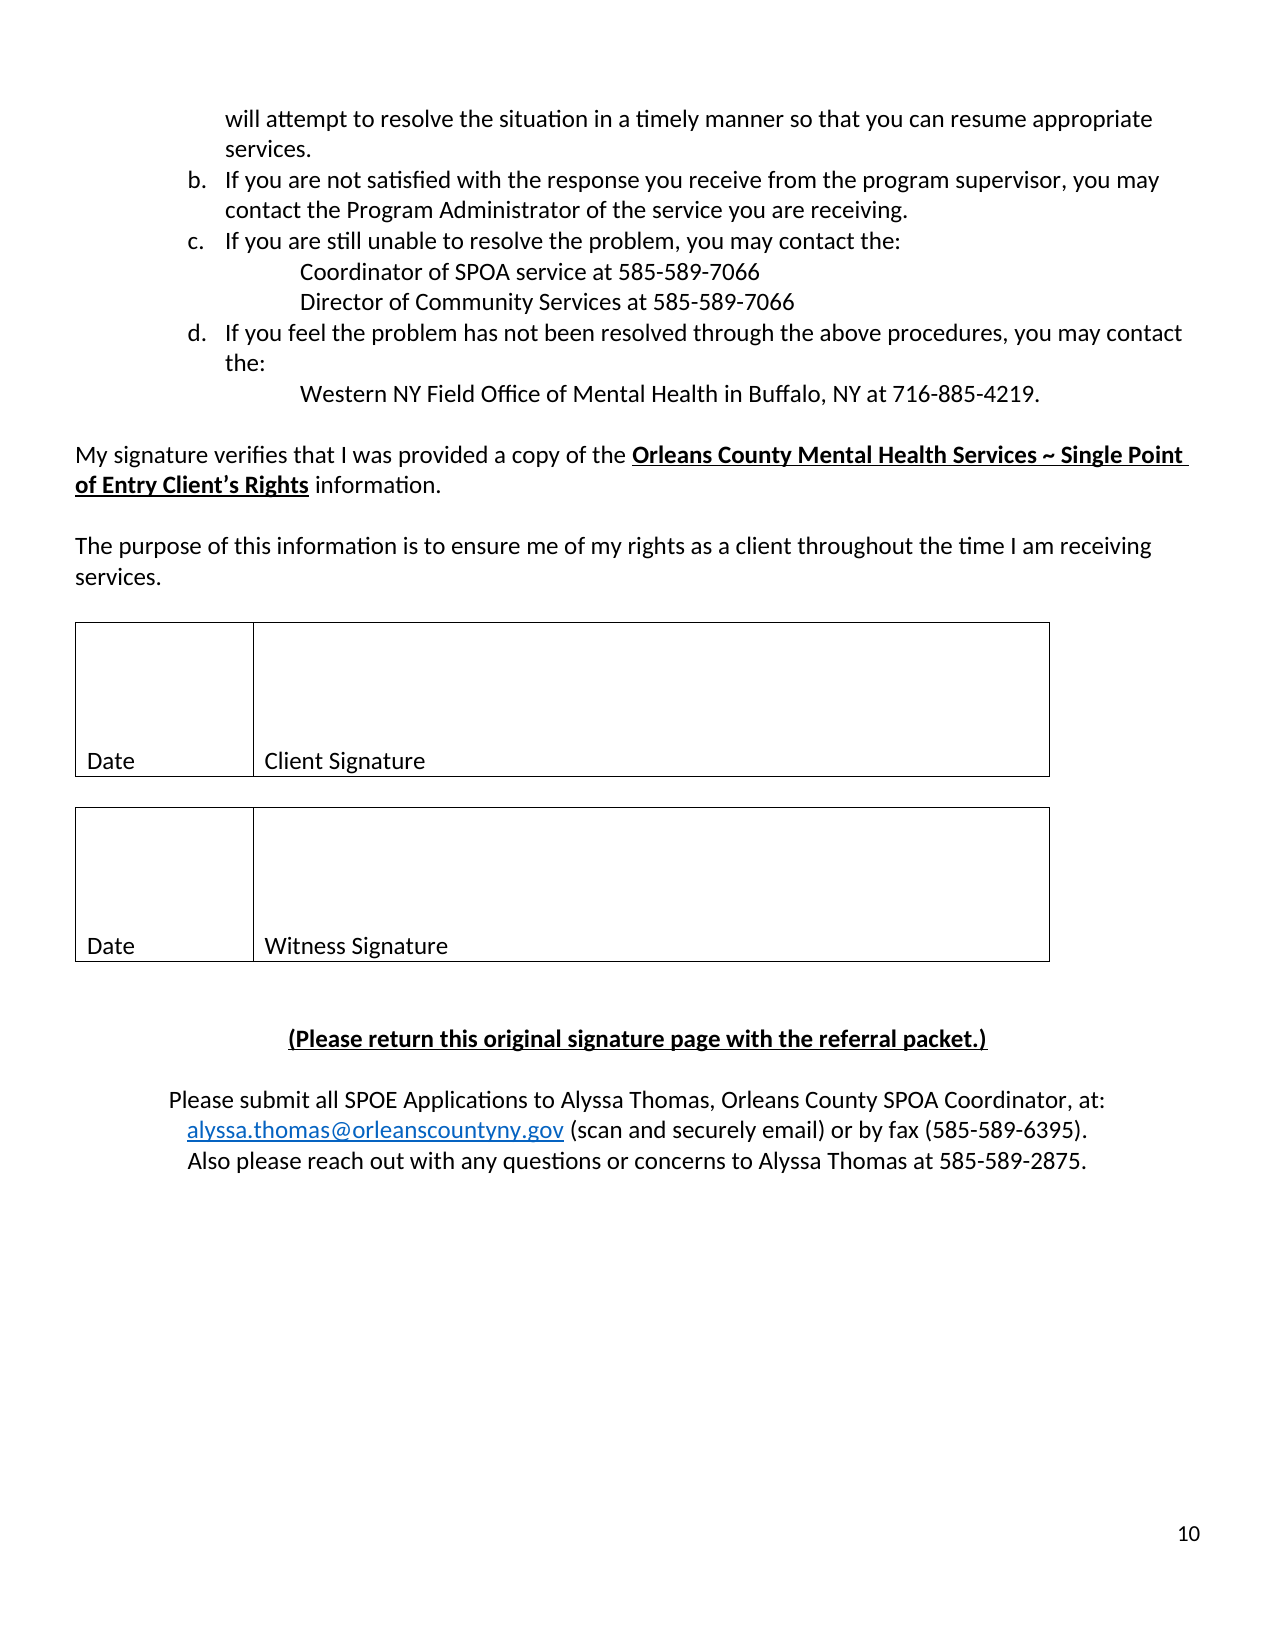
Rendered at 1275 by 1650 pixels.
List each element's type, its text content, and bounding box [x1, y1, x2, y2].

table_header Date [76, 623, 253, 776]
text Please submit all SPOE Applications to Alyssa Thomas, Orleans County SPOA Coordinator, at: alyssa.thomas@orleanscountyny.gov (scan and securely email) or by fax (585-589-6395). [75, 1084, 1200, 1145]
text Coordinator of SPOA service at 585-589-7066 [300, 256, 1200, 286]
text Director of Community Services at 585-589-7066 [300, 286, 1200, 317]
table_header Date [76, 808, 253, 961]
list If you are not satisfied with the response you receive from the program supervisor, you may contact the Program Administrator of the service you are receiving. [187, 164, 1200, 225]
text Also please reach out with any questions or concerns to Alyssa Thomas at 585-589-2875. [75, 1145, 1200, 1175]
table_header Witness Signature [254, 808, 1049, 961]
text (Please return this original signature page with the referral packet.) [75, 1023, 1200, 1053]
list If you feel the problem has not been resolved through the above procedures, you may contact the: [187, 317, 1200, 378]
text My signature verifies that I was provided a copy of the Orleans County Mental Health Services ~ Single Point of Entry Client’s Rights information. [75, 439, 1200, 500]
text Western NY Field Office of Mental Health in Buffalo, NY at 716-885-4219. [225, 378, 1200, 408]
text The purpose of this information is to ensure me of my rights as a client throughout the time I am receiving services. [75, 530, 1200, 591]
list If you are still unable to resolve the problem, you may contact the: [187, 225, 1200, 256]
table_header Client Signature [254, 623, 1049, 776]
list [187, 103, 1200, 164]
